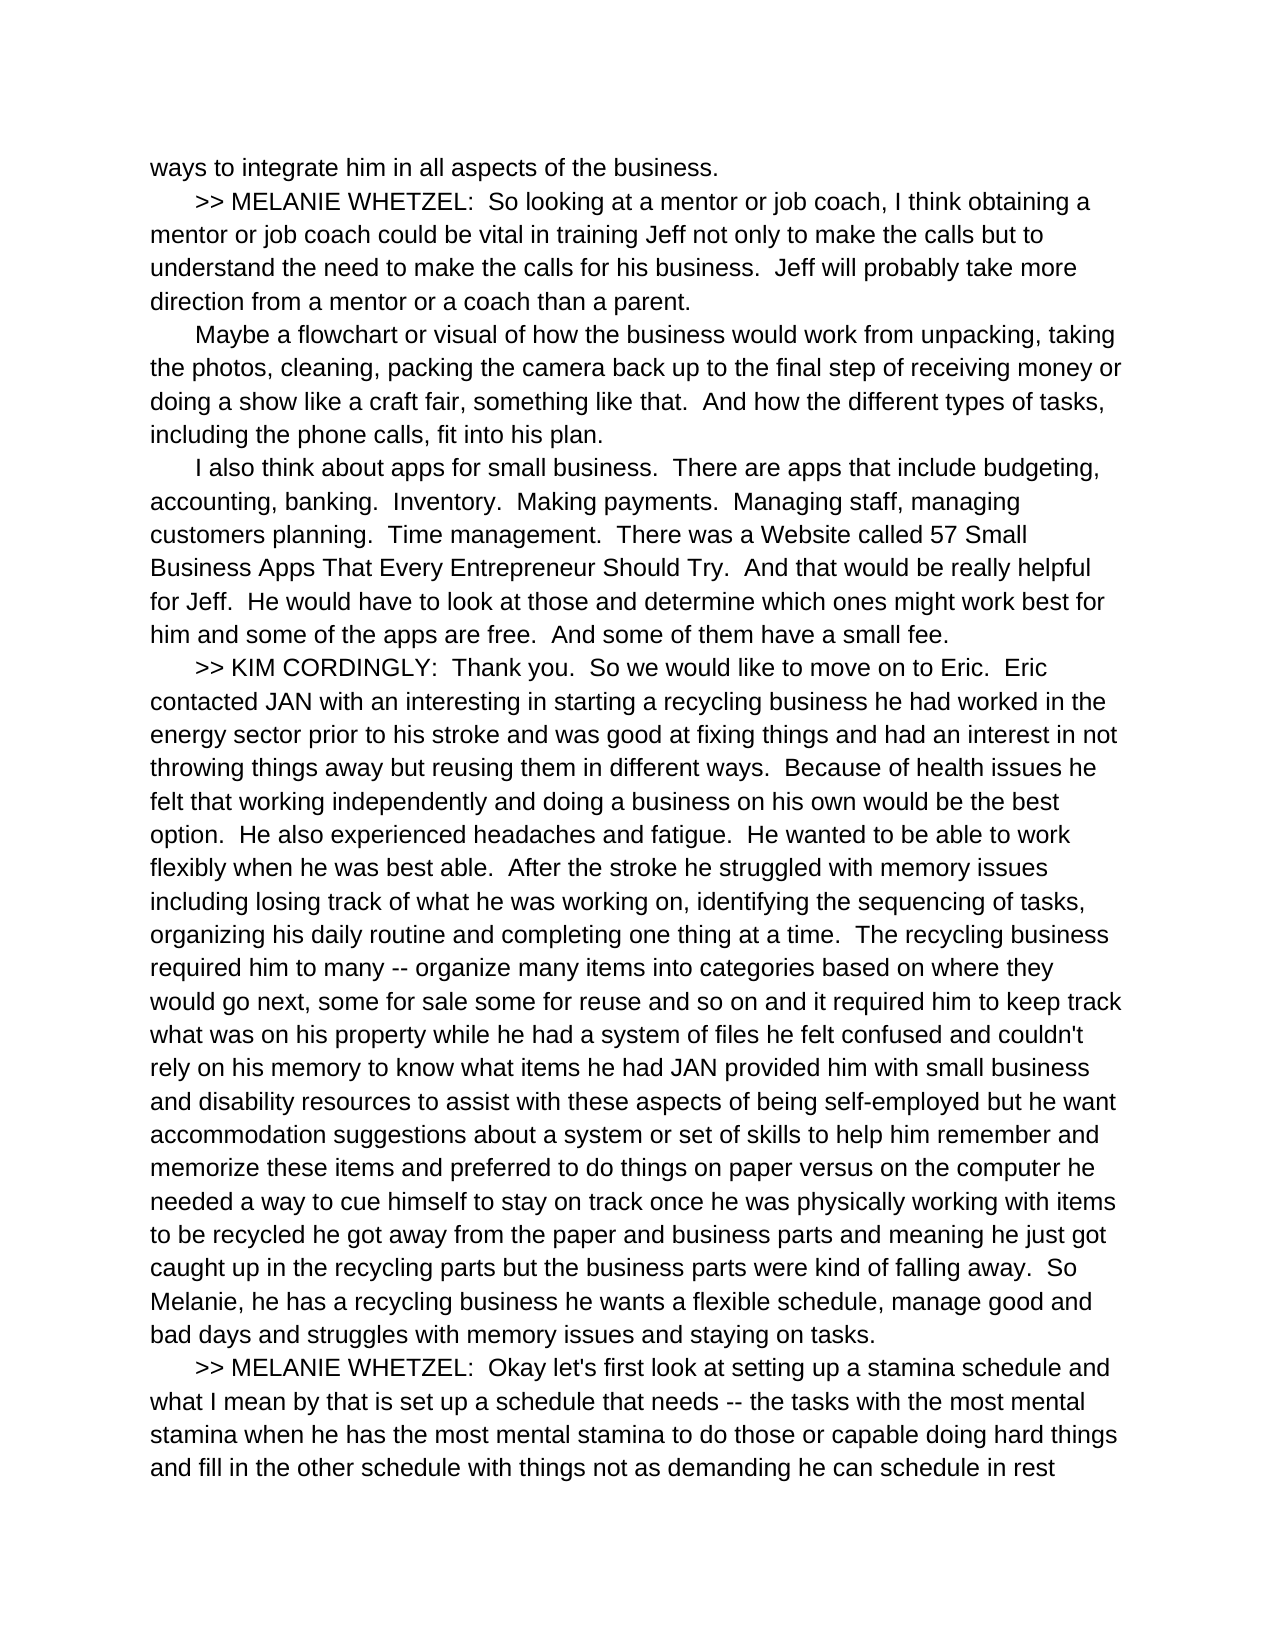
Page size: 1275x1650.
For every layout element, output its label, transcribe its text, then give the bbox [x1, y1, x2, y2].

text Maybe a flowchart or visual of how the business would work from unpacking, taking the photos, cleaning, packing the camera back up to the final step of receiving money or doing a show like a craft fair, something like that. And how the different types of tasks, including the phone calls, fit into his plan. [150, 317, 1125, 450]
text >> KIM CORDINGLY: Thank you. So we would like to move on to Eric. Eric contacted JAN with an interesting in starting a recycling business he had worked in the energy sector prior to his stroke and was good at fixing things and had an interest in not throwing things away but reusing them in different ways. Because of health issues he felt that working independently and doing a business on his own would be the best option. He also experienced headaches and fatigue. He wanted to be able to work flexibly when he was best able. After the stroke he struggled with memory issues including losing track of what he was working on, identifying the sequencing of tasks, organizing his daily routine and completing one thing at a time. The recycling business required him to many -- organize many items into categories based on where they would go next, some for sale some for reuse and so on and it required him to keep track what was on his property while he had a system of files he felt confused and couldn't rely on his memory to know what items he had JAN provided him with small business and disability resources to assist with these aspects of being self-employed but he want accommodation suggestions about a system or set of skills to help him remember and memorize these items and preferred to do things on paper versus on the computer he needed a way to cue himself to stay on track once he was physically working with items to be recycled he got away from the paper and business parts and meaning he just got caught up in the recycling parts but the business parts were kind of falling away. So Melanie, he has a recycling business he wants a flexible schedule, manage good and bad days and struggles with memory issues and staying on tasks. [150, 650, 1125, 1350]
text I also think about apps for small business. There are apps that include budgeting, accounting, banking. Inventory. Making payments. Managing staff, managing customers planning. Time management. There was a Website called 57 Small Business Apps That Every Entrepreneur Should Try. And that would be really helpful for Jeff. He would have to look at those and determine which ones might work best for him and some of the apps are free. And some of them have a small fee. [150, 450, 1125, 650]
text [150, 1350, 1125, 1483]
text >> MELANIE WHETZEL: So looking at a mentor or job coach, I think obtaining a mentor or job coach could be vital in training Jeff not only to make the calls but to understand the need to make the calls for his business. Jeff will probably take more direction from a mentor or a coach than a parent. [150, 183, 1125, 317]
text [150, 150, 1125, 183]
